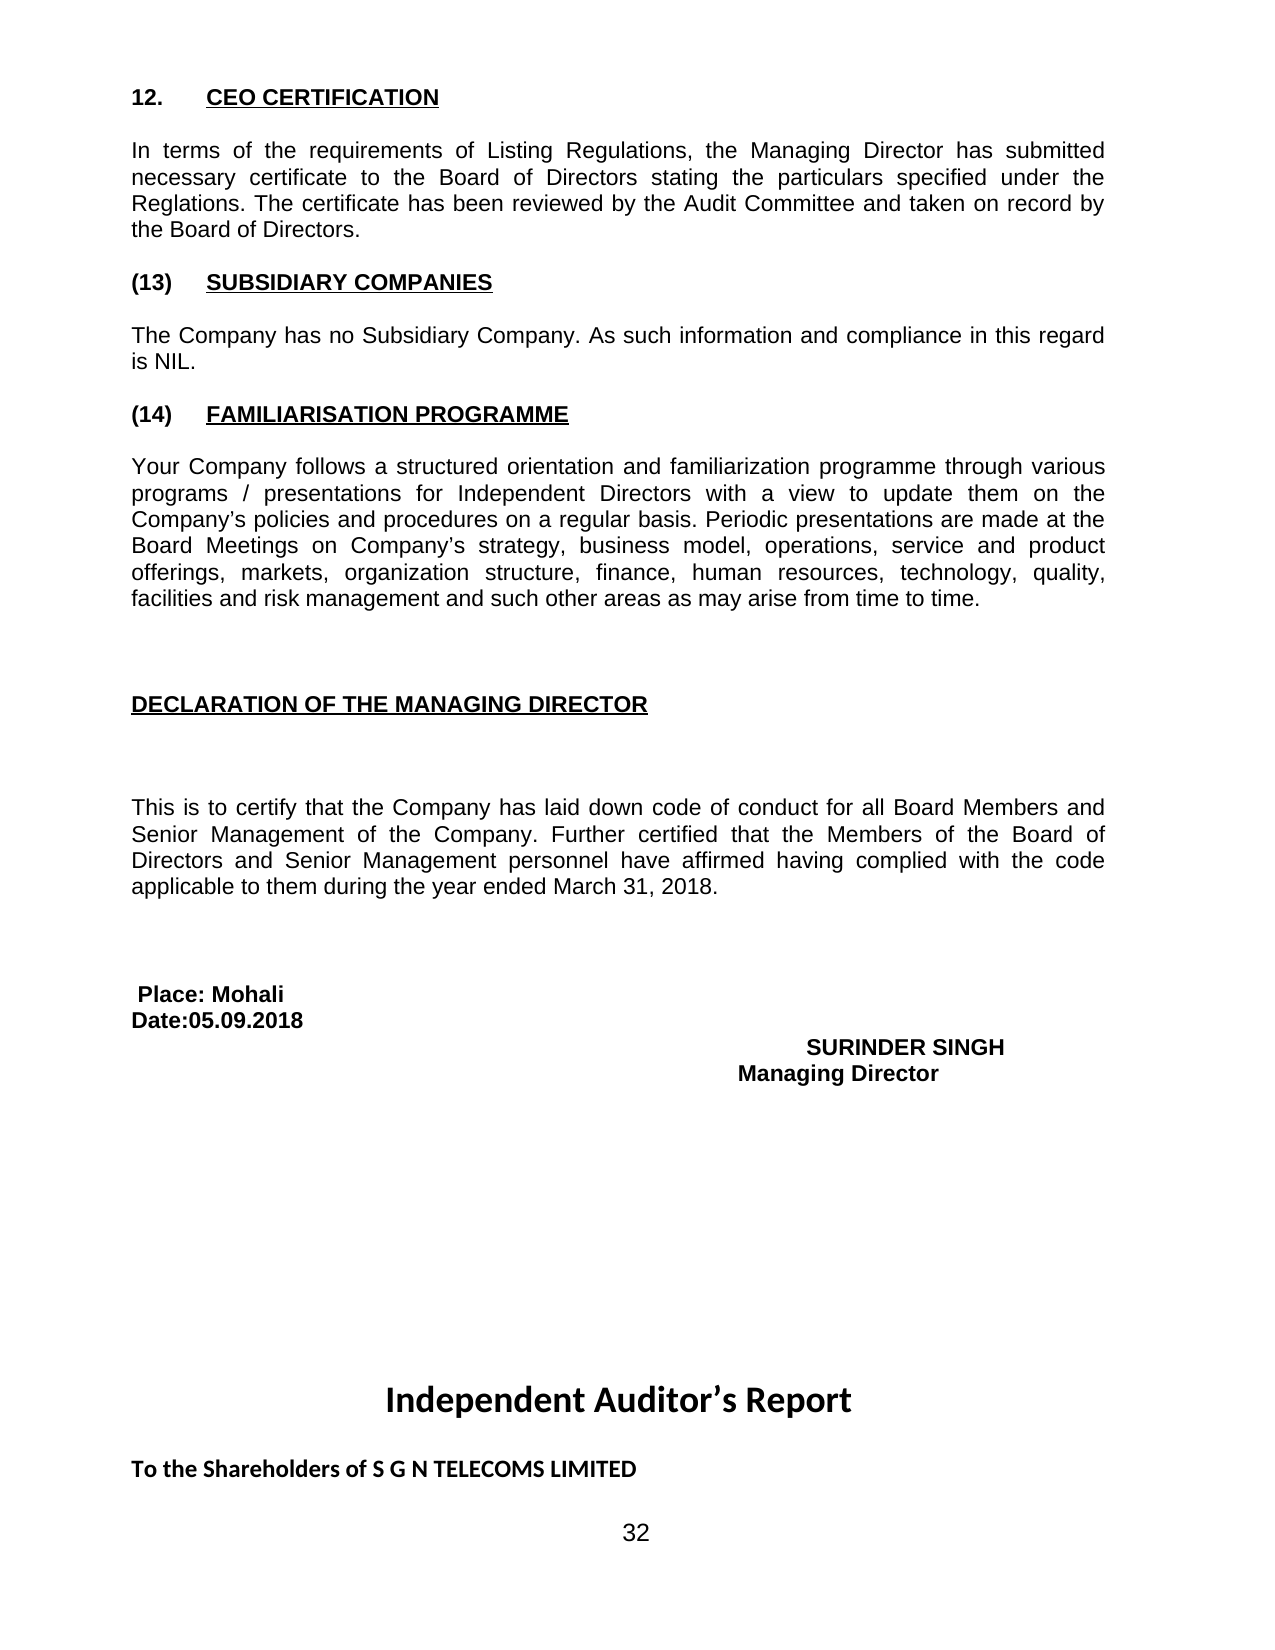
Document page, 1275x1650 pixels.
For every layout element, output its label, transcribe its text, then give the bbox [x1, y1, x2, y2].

text Your Company follows a structured orientation and familiarization programme through various programs / presentations for Independent Directors with a view to update them on the Company’s policies and procedures on a regular basis. Periodic presentations are made at the Board Meetings on Company’s strategy, business model, operations, service and product offerings, markets, organization structure, finance, human resources, technology, quality, facilities and risk management and such other areas as may arise from time to time. [131, 453, 1106, 611]
text Place: Mohali [131, 981, 1106, 1007]
text In terms of the requirements of Listing Regulations, the Managing Director has submitted necessary certificate to the Board of Directors stating the particulars specified under the Reglations. The certificate has been reviewed by the Audit Committee and taken on record by the Board of Directors. [131, 137, 1106, 242]
text This is to certify that the Company has laid down code of conduct for all Board Members and Senior Management of the Company. Further certified that the Members of the Board of Directors and Senior Management personnel have affirmed having complied with the code applicable to them during the year ended March 31, 2018. [131, 794, 1106, 900]
text To the Shareholders of S G N TELECOMS LIMITED [131, 1453, 1106, 1483]
text The Company has no Subsidiary Company. As such information and compliance in this regard is NIL. [131, 322, 1106, 374]
text (14) FAMILIARISATION PROGRAMME [131, 401, 1106, 427]
text Managing Director [131, 1060, 1106, 1087]
text Date:05.09.2018 SURINDER SINGH [131, 1007, 1106, 1060]
text (13) SUBSIDIARY COMPANIES [131, 269, 1106, 295]
text DECLARATION OF THE MANAGING DIRECTOR [131, 691, 1106, 717]
text Independent Auditor’s Report [131, 1376, 1106, 1422]
text 12. CEO CERTIFICATION [131, 84, 1106, 111]
